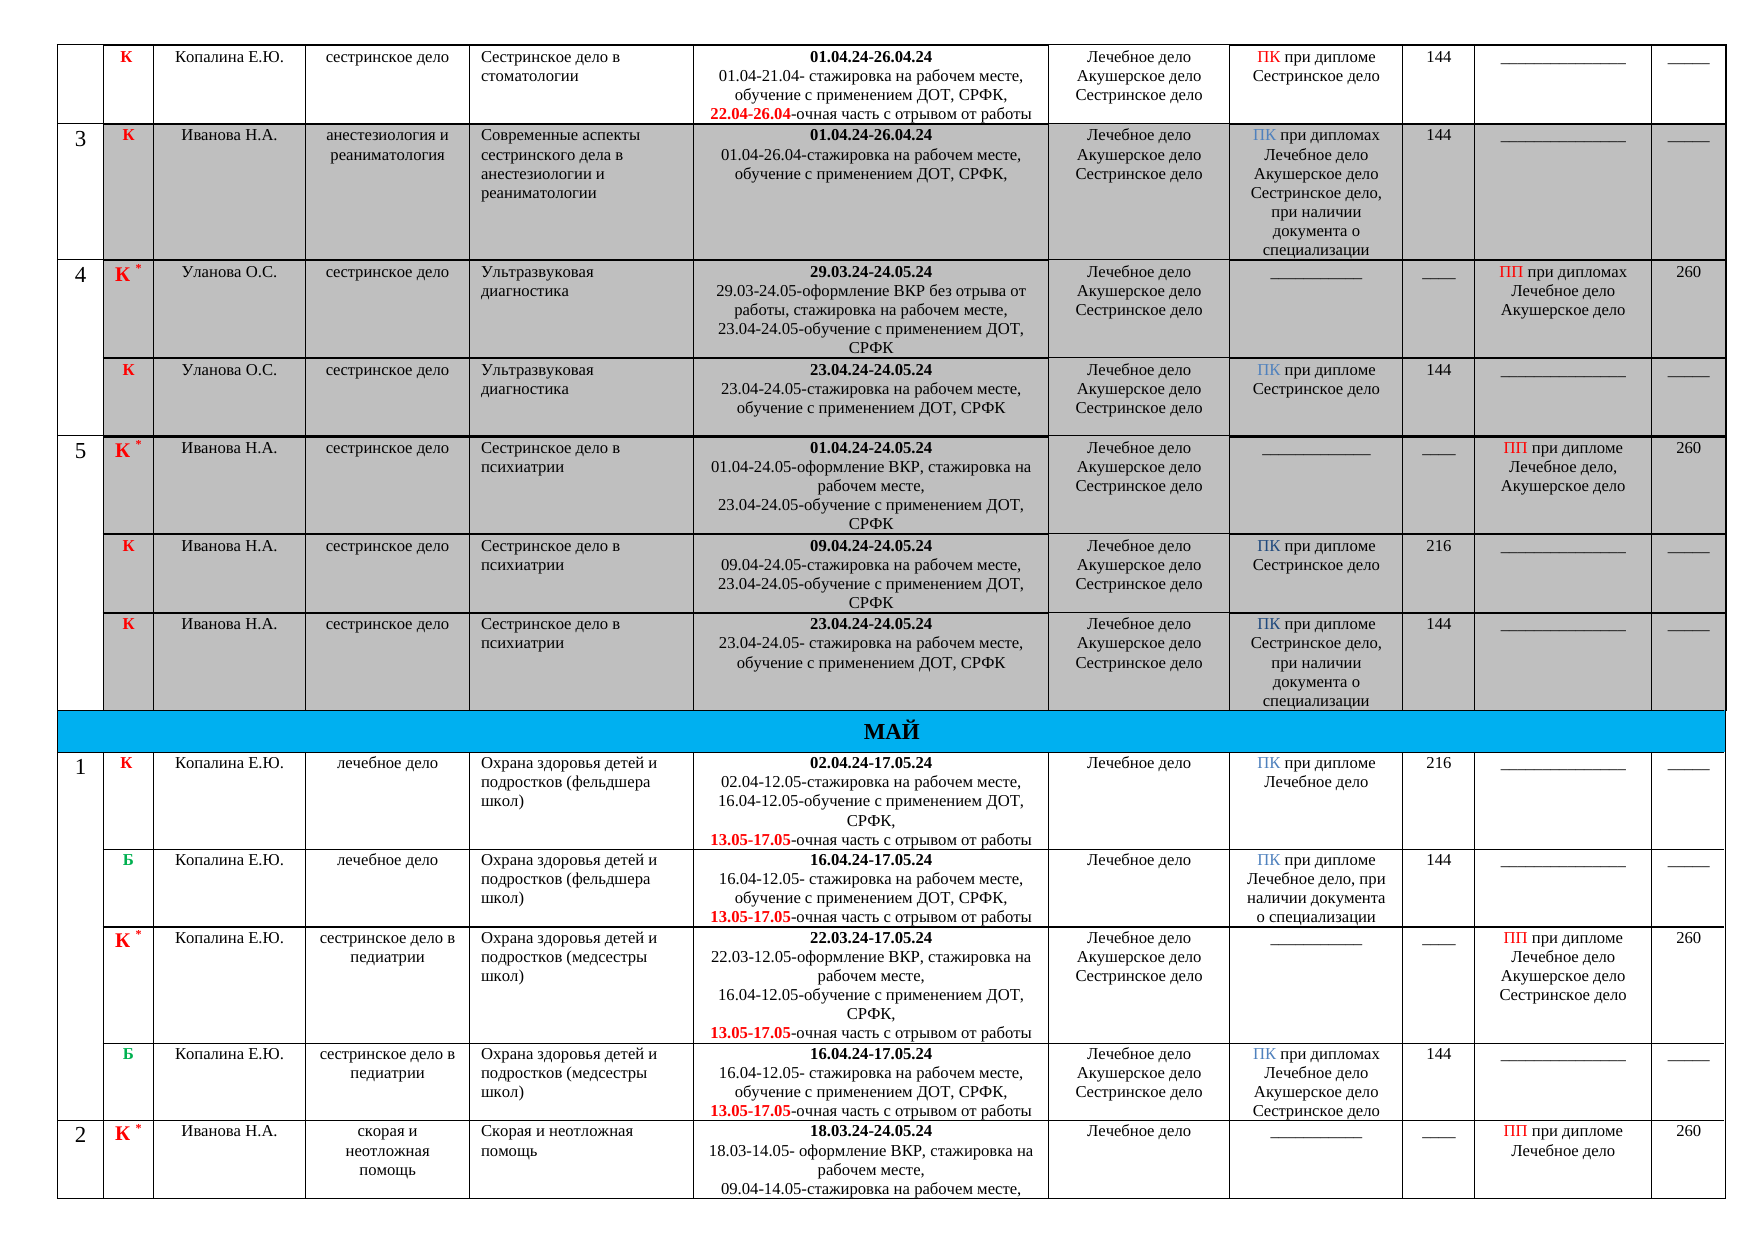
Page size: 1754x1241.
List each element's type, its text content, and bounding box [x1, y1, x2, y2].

table_cell 22.03.24-17.05.24 22.03-12.05-оформление ВКР, стажировка на рабочем месте, 16.04-12.05-обучение с применением ДОТ, СРФК, 13.05-17.05-очная часть с отрывом от работы [694, 928, 1048, 1042]
table_cell Иванова Н.А. [154, 1121, 305, 1198]
table_cell _______________ [1475, 535, 1651, 612]
table_cell ___________ [1230, 1121, 1402, 1198]
table_cell 216 [1403, 753, 1474, 849]
table_cell ПК при дипломе Лечебное дело, при наличии документа о специализации [1230, 850, 1402, 926]
table_cell ПП при дипломе Лечебное дело Акушерское дело Сестринское дело [1475, 928, 1651, 1042]
table_cell _______________ [1475, 753, 1651, 849]
table_cell 4 [58, 260, 103, 435]
table_cell ____ [1403, 1121, 1474, 1198]
table_cell 260 [1652, 261, 1725, 357]
table_cell ____ [1403, 928, 1474, 1042]
table_cell 144 [1403, 1044, 1474, 1120]
table_cell ПК при дипломе Сестринское дело [1230, 535, 1402, 612]
table_cell _____ [1652, 125, 1725, 259]
table_cell Лечебное дело Акушерское дело Сестринское дело [1049, 358, 1229, 435]
table_cell _______________ [1475, 1044, 1651, 1120]
table_cell сестринское дело [306, 614, 469, 710]
table_cell 02.04.24-17.05.24 02.04-12.05-стажировка на рабочем месте, 16.04-12.05-обучение с применением ДОТ, СРФК, 13.05-17.05-очная часть с отрывом от работы [694, 753, 1048, 849]
table_cell К * [104, 1121, 153, 1198]
table_cell Лечебное дело Акушерское дело Сестринское дело [1049, 260, 1229, 357]
table_cell 216 [1403, 535, 1474, 612]
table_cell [1475, 1121, 1651, 1198]
table_cell Копалина Е.Ю. [154, 928, 305, 1042]
table_cell Иванова Н.А. [154, 438, 305, 533]
table_cell К [104, 359, 153, 435]
table_cell Лечебное дело [1049, 850, 1229, 926]
table_cell К [104, 535, 153, 612]
table_cell ___________ [1230, 261, 1402, 357]
table_cell ПП при дипломе Лечебное дело, Акушерское дело [1475, 438, 1651, 533]
table_cell ПК при дипломе Лечебное дело [1230, 753, 1402, 849]
table_cell Лечебное дело [1049, 753, 1229, 849]
table_cell Охрана здоровья детей и подростков (фельдшера школ) [470, 850, 693, 926]
table_cell лечебное дело [306, 753, 469, 849]
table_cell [1049, 45, 1229, 123]
table_cell ПК при дипломах Лечебное дело Акушерское дело Сестринское дело [1230, 1044, 1402, 1120]
table_cell 2 [58, 1121, 103, 1198]
table_cell К * [104, 438, 153, 533]
table_cell лечебное дело [306, 850, 469, 926]
table_cell Б [104, 1044, 153, 1120]
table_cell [306, 1121, 469, 1198]
table_cell 09.04.24-24.05.24 09.04-24.05-стажировка на рабочем месте, 23.04-24.05-обучение с применением ДОТ, СРФК [694, 535, 1048, 612]
table_cell ____ [1403, 438, 1474, 533]
table_cell сестринское дело в педиатрии [306, 928, 469, 1042]
table_cell 144 [1403, 359, 1474, 435]
table_cell ПК при дипломе Сестринское дело [1230, 46, 1402, 123]
table_cell 144 [1403, 46, 1474, 123]
table_cell _____ [1652, 752, 1725, 849]
table_cell К [104, 614, 153, 710]
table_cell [470, 1121, 693, 1198]
table_cell _______________ [1475, 46, 1651, 123]
table_cell 2 [58, 45, 103, 123]
table_cell _____ [1652, 614, 1725, 710]
table_cell 260 [1652, 438, 1725, 533]
table_cell _______________ [1475, 850, 1651, 926]
table_cell Лечебное дело Акушерское дело Сестринское дело [1049, 436, 1229, 533]
table_cell Сестринское дело в психиатрии [470, 614, 693, 710]
table_cell Лечебное дело Акушерское дело Сестринское дело [1049, 928, 1229, 1042]
table_cell Копалина Е.Ю. [154, 753, 305, 849]
table_cell ПП при дипломах Лечебное дело Акушерское дело [1475, 261, 1651, 357]
table_cell анестезиология и реаниматология [306, 125, 469, 259]
table_cell Иванова Н.А. [154, 614, 305, 710]
table_cell 23.04.24-24.05.24 23.04-24.05- стажировка на рабочем месте, обучение с применением ДОТ, СРФК [694, 614, 1048, 710]
table_cell К [104, 753, 153, 849]
table_cell 3 [58, 124, 103, 259]
table_cell ПК при дипломах Лечебное дело Акушерское дело Сестринское дело, при наличии документа о специализации [1230, 125, 1402, 259]
table_cell _____ [1652, 1043, 1725, 1120]
table_cell Охрана здоровья детей и подростков (фельдшера школ) [470, 753, 693, 849]
table_cell _____________ [1230, 438, 1402, 533]
table_cell 16.04.24-17.05.24 16.04-12.05- стажировка на рабочем месте, обучение с применением ДОТ, СРФК, 13.05-17.05-очная часть с отрывом от работы [694, 850, 1048, 926]
table_cell _______________ [1475, 359, 1651, 435]
table_cell 260 [1652, 926, 1725, 1042]
table_cell Иванова Н.А. [154, 535, 305, 612]
table_cell Копалина Е.Ю. [154, 1044, 305, 1120]
table_cell 01.04.24-24.05.24 01.04-24.05-оформление ВКР, стажировка на рабочем месте, 23.04-24.05-обучение с применением ДОТ, СРФК [694, 438, 1048, 533]
table_cell сестринское дело [306, 359, 469, 435]
table_cell ПК при дипломе Сестринское дело [1230, 359, 1402, 435]
table_cell Уланова О.С. [154, 359, 305, 435]
table_cell _____ [1652, 359, 1725, 435]
table_cell К [104, 125, 153, 259]
table_cell МАЙ [58, 710, 1725, 752]
table_cell сестринское дело в педиатрии [306, 1044, 469, 1120]
table_cell 16.04.24-17.05.24 16.04-12.05- стажировка на рабочем месте, обучение с применением ДОТ, СРФК, 13.05-17.05-очная часть с отрывом от работы [694, 1044, 1048, 1120]
table_cell 23.04.24-24.05.24 23.04-24.05-стажировка на рабочем месте, обучение с применением ДОТ, СРФК [694, 359, 1048, 435]
table_cell 144 [1403, 614, 1474, 710]
table_cell Б [104, 850, 153, 926]
table_cell 260 [1652, 1120, 1725, 1198]
table_cell К * [104, 928, 153, 1042]
table_cell _____ [1652, 46, 1725, 123]
table_cell К * [104, 261, 153, 357]
table_cell 144 [1403, 850, 1474, 926]
table_cell 1 [58, 753, 103, 1120]
table_cell _______________ [1475, 614, 1651, 710]
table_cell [694, 1121, 1048, 1198]
table_cell 29.03.24-24.05.24 29.03-24.05-оформление ВКР без отрыва от работы, стажировка на рабочем месте, 23.04-24.05-обучение с применением ДОТ, СРФК [694, 261, 1048, 357]
table_cell ____ [1403, 261, 1474, 357]
table_cell _____ [1652, 849, 1725, 926]
table_cell сестринское дело [306, 535, 469, 612]
table_cell Охрана здоровья детей и подростков (медсестры школ) [470, 1044, 693, 1120]
table_cell Уланова О.С. [154, 261, 305, 357]
table_cell ПК при дипломе Сестринское дело, при наличии документа о специализации [1230, 614, 1402, 710]
table_cell 5 [58, 436, 103, 710]
table_cell Лечебное дело Акушерское дело Сестринское дело [1049, 1044, 1229, 1120]
table_cell Современные аспекты сестринского дела в анестезиологии и реаниматологии [470, 125, 693, 259]
table_cell Ультразвуковая диагностика [470, 261, 693, 357]
table_cell Лечебное дело Акушерское дело Сестринское дело [1049, 613, 1229, 710]
table_cell сестринское дело [306, 261, 469, 357]
table_cell Лечебное дело Акушерское дело Сестринское дело [1049, 534, 1229, 612]
table_cell сестринское дело [306, 438, 469, 533]
table_cell ___________ [1230, 928, 1402, 1042]
table_cell Копалина Е.Ю. [154, 850, 305, 926]
table_cell 01.04.24-26.04.24 01.04-21.04- стажировка на рабочем месте, обучение с применением ДОТ, СРФК, 22.04-26.04-очная часть с отрывом от работы [694, 46, 1048, 123]
table_cell Копалина Е.Ю. [154, 46, 305, 123]
table_cell Иванова Н.А. [154, 125, 305, 259]
table_cell Лечебное дело [1049, 1121, 1229, 1198]
table_cell Сестринское дело в психиатрии [470, 535, 693, 612]
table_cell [470, 46, 693, 123]
table_cell Лечебное дело Акушерское дело Сестринское дело [1049, 124, 1229, 259]
table_cell _____ [1652, 535, 1725, 612]
table_cell Сестринское дело в психиатрии [470, 438, 693, 533]
table_cell 144 [1403, 125, 1474, 259]
table_cell К [104, 46, 153, 123]
table_cell сестринское дело [306, 46, 469, 123]
table_cell _______________ [1475, 125, 1651, 259]
table_cell 01.04.24-26.04.24 01.04-26.04-стажировка на рабочем месте, обучение с применением ДОТ, СРФК, [694, 125, 1048, 259]
table_cell Охрана здоровья детей и подростков (медсестры школ) [470, 928, 693, 1042]
table_cell Ультразвуковая диагностика [470, 359, 693, 435]
